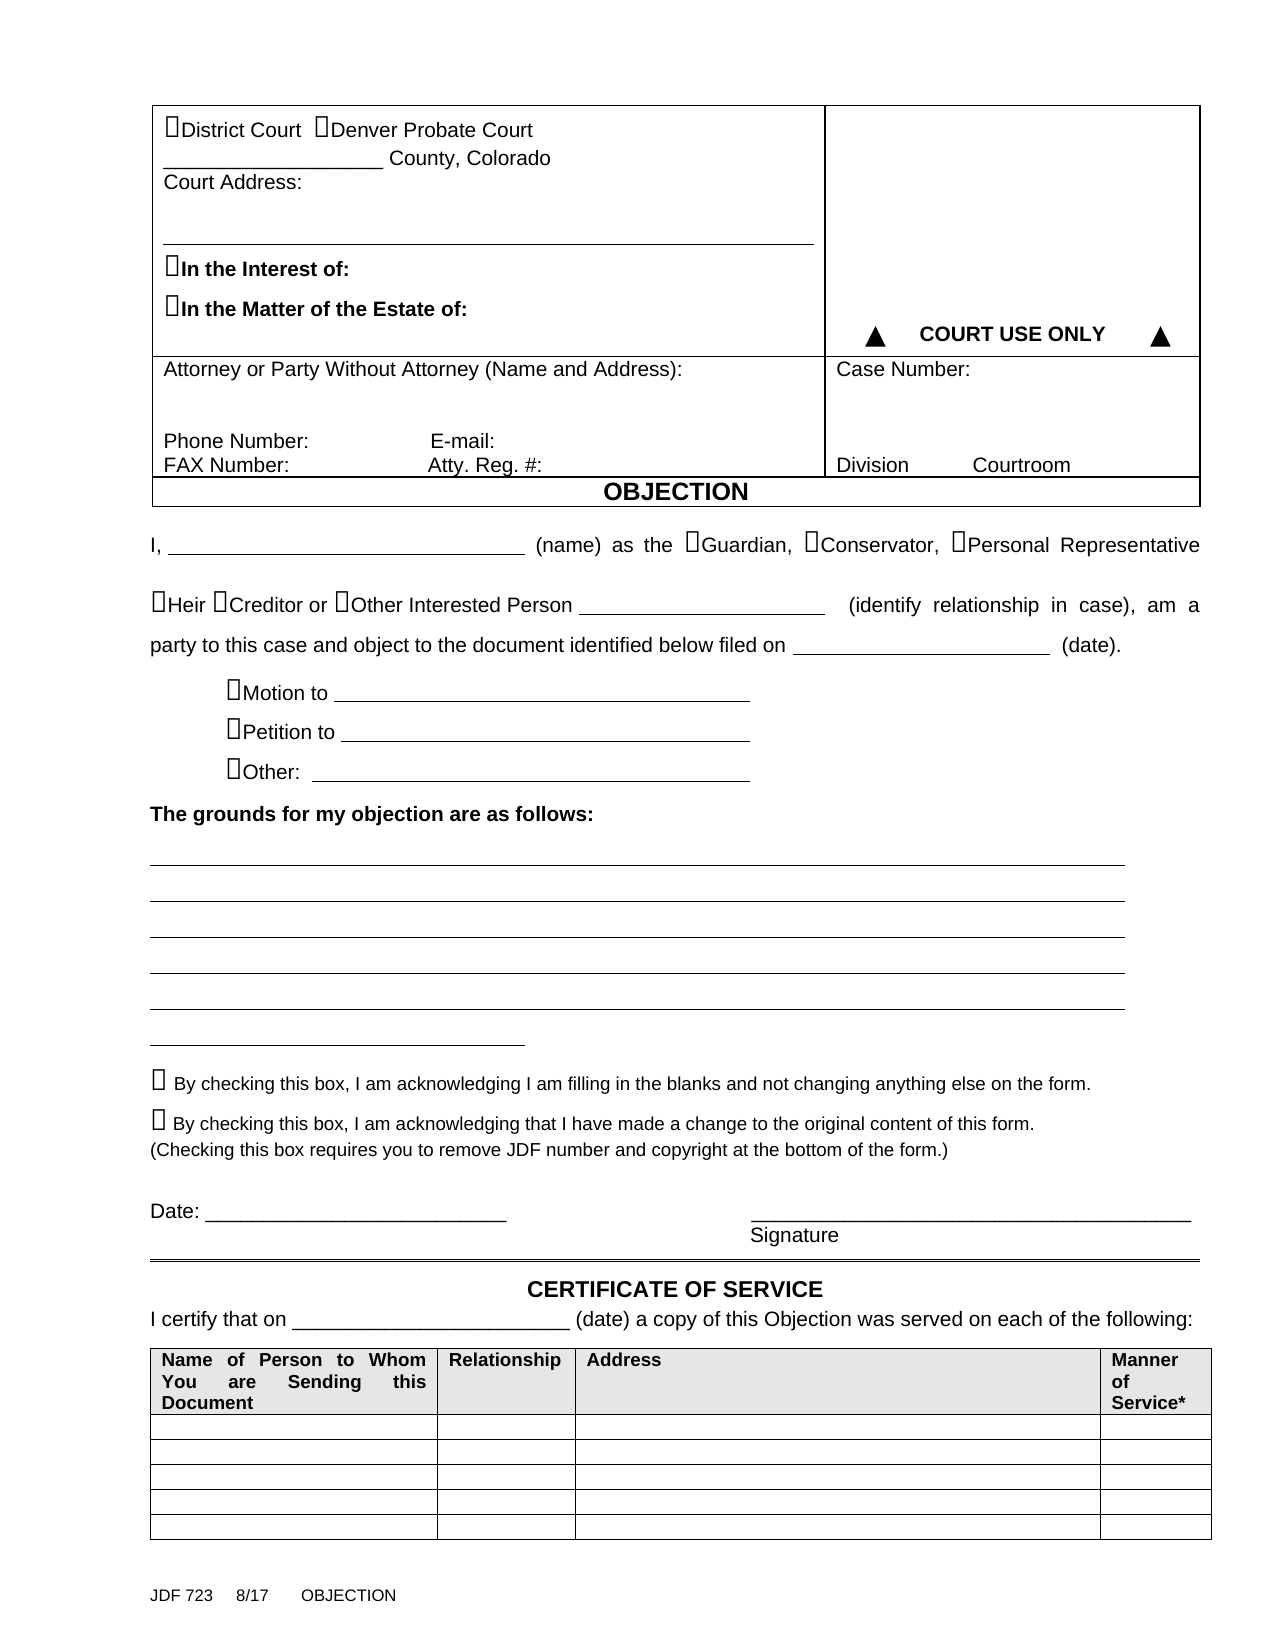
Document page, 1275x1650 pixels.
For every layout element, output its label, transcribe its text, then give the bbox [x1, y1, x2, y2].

table_cell [151, 1440, 437, 1464]
table_cell OBJECTION [153, 478, 1199, 506]
table_header District Court Denver Probate Court ___________________ County, Colorado Court Address: In the Interest of: In the Matter of the Estate of: [153, 106, 824, 356]
text (Checking this box requires you to remove JDF number and copyright at the bottom of the form.) [150, 1139, 1200, 1161]
table_cell [576, 1515, 1100, 1539]
table_cell [1101, 1440, 1211, 1464]
table_cell [438, 1465, 575, 1489]
table_cell [151, 1415, 437, 1439]
table_header COURT USE ONLY [826, 106, 1199, 356]
text  By checking this box, I am acknowledging that I have made a change to the original content of this form. [150, 1099, 1200, 1139]
table_cell [151, 1515, 437, 1539]
table_cell [1101, 1490, 1211, 1514]
table_cell [1101, 1465, 1211, 1489]
table_cell [576, 1490, 1100, 1514]
text I, (name) as the Guardian, Conservator, Personal Representative Heir Creditor or Other Interested Person (identify relationship in case), am a party to this case and object to the document identified below filed on (date). [150, 522, 1200, 657]
table_cell [1101, 1515, 1211, 1539]
text Date: __________________________ ______________________________________ [150, 1199, 1200, 1223]
text The grounds for my objection are as follows: [150, 802, 1200, 826]
table_header Name of Person to Whom You are Sending this Document [151, 1349, 437, 1414]
text Petition to [225, 708, 1200, 748]
table_cell [151, 1490, 437, 1514]
table_cell [438, 1440, 575, 1464]
table_cell [438, 1515, 575, 1539]
table_cell [576, 1440, 1100, 1464]
table_cell [576, 1415, 1100, 1439]
text CERTIFICATE OF SERVICE [150, 1276, 1200, 1302]
table_cell [576, 1465, 1100, 1489]
table_cell Case Number: Division Courtroom [826, 357, 1199, 476]
table_cell [438, 1490, 575, 1514]
text Other: [225, 748, 1200, 788]
table_cell [151, 1465, 437, 1489]
table_cell [438, 1415, 575, 1439]
text I certify that on ________________________ (date) a copy of this Objection was served on each of the following: [150, 1307, 1200, 1331]
table_cell Attorney or Party Without Attorney (Name and Address): Phone Number: E-mail: FAX Number: Atty. Reg. #: [153, 357, 824, 476]
table_header Address [576, 1349, 1100, 1414]
table_header Relationship [438, 1349, 575, 1414]
table_cell [1101, 1415, 1211, 1439]
text Signature [150, 1223, 1200, 1247]
text  By checking this box, I am acknowledging I am filling in the blanks and not changing anything else on the form. [150, 1060, 1200, 1099]
text Motion to [225, 669, 1200, 708]
table_header Manner of Service* [1101, 1349, 1211, 1414]
